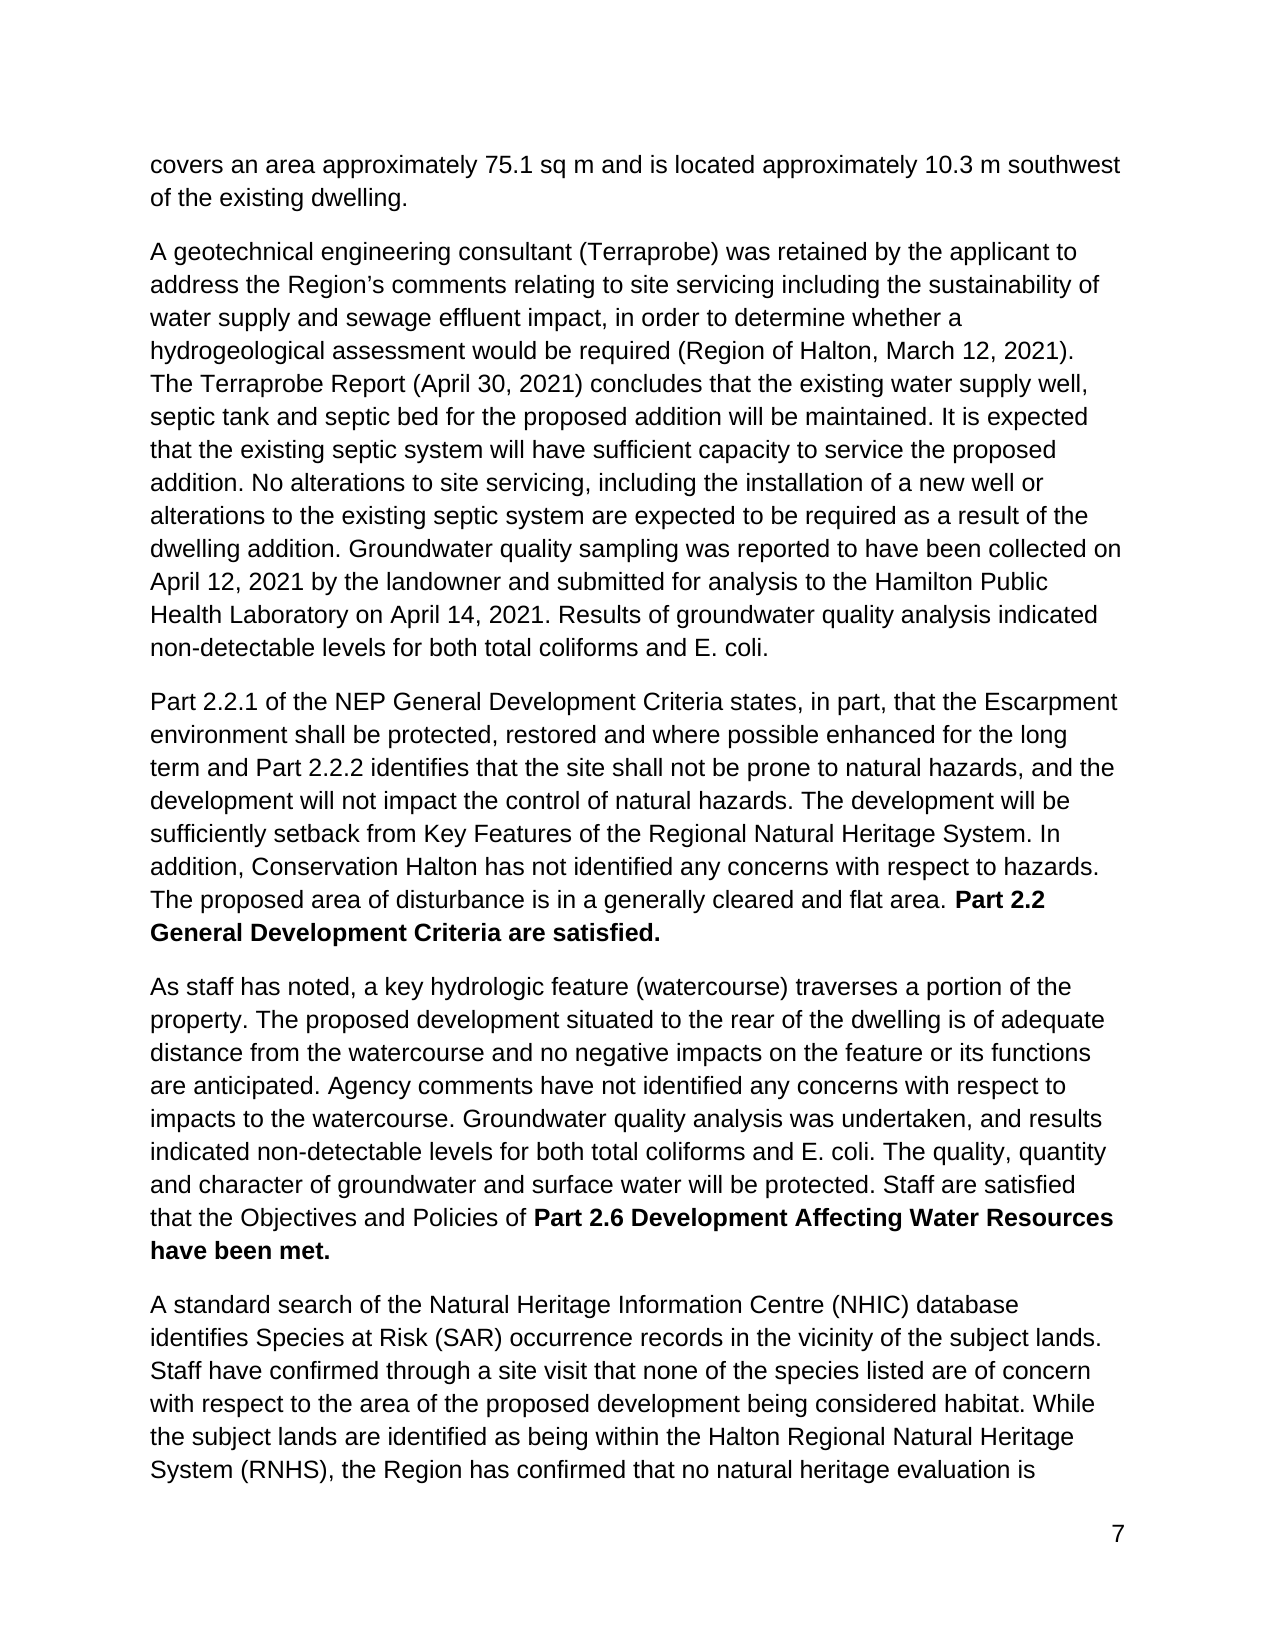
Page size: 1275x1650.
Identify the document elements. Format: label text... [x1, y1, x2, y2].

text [150, 1290, 1125, 1484]
text Part 2.2.1 of the NEP General Development Criteria states, in part, that the Escarpment environment shall be protected, restored and where possible enhanced for the long term and Part 2.2.2 identifies that the site shall not be prone to natural hazards, and the development will not impact the control of natural hazards. The development will be sufficiently setback from Key Features of the Regional Natural Heritage System. In addition, Conservation Halton has not identified any concerns with respect to hazards. The proposed area of disturbance is in a generally cleared and flat area. Part 2.2 General Development Criteria are satisfied. [150, 687, 1125, 947]
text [150, 150, 1125, 212]
text As staff has noted, a key hydrologic feature (watercourse) traverses a portion of the property. The proposed development situated to the rear of the dwelling is of adequate distance from the watercourse and no negative impacts on the feature or its functions are anticipated. Agency comments have not identified any concerns with respect to impacts to the watercourse. Groundwater quality analysis was undertaken, and results indicated non-detectable levels for both total coliforms and E. coli. The quality, quantity and character of groundwater and surface water will be protected. Staff are satisfied that the Objectives and Policies of Part 2.6 Development Affecting Water Resources have been met. [150, 972, 1125, 1265]
text A geotechnical engineering consultant (Terraprobe) was retained by the applicant to address the Region’s comments relating to site servicing including the sustainability of water supply and sewage effluent impact, in order to determine whether a hydrogeological assessment would be required (Region of Halton, March 12, 2021). The Terraprobe Report (April 30, 2021) concludes that the existing water supply well, septic tank and septic bed for the proposed addition will be maintained. It is expected that the existing septic system will have sufficient capacity to service the proposed addition. No alterations to site servicing, including the installation of a new well or alterations to the existing septic system are expected to be required as a result of the dwelling addition. Groundwater quality sampling was reported to have been collected on April 12, 2021 by the landowner and submitted for analysis to the Hamilton Public Health Laboratory on April 14, 2021. Results of groundwater quality analysis indicated non-detectable levels for both total coliforms and E. coli. [150, 237, 1125, 662]
